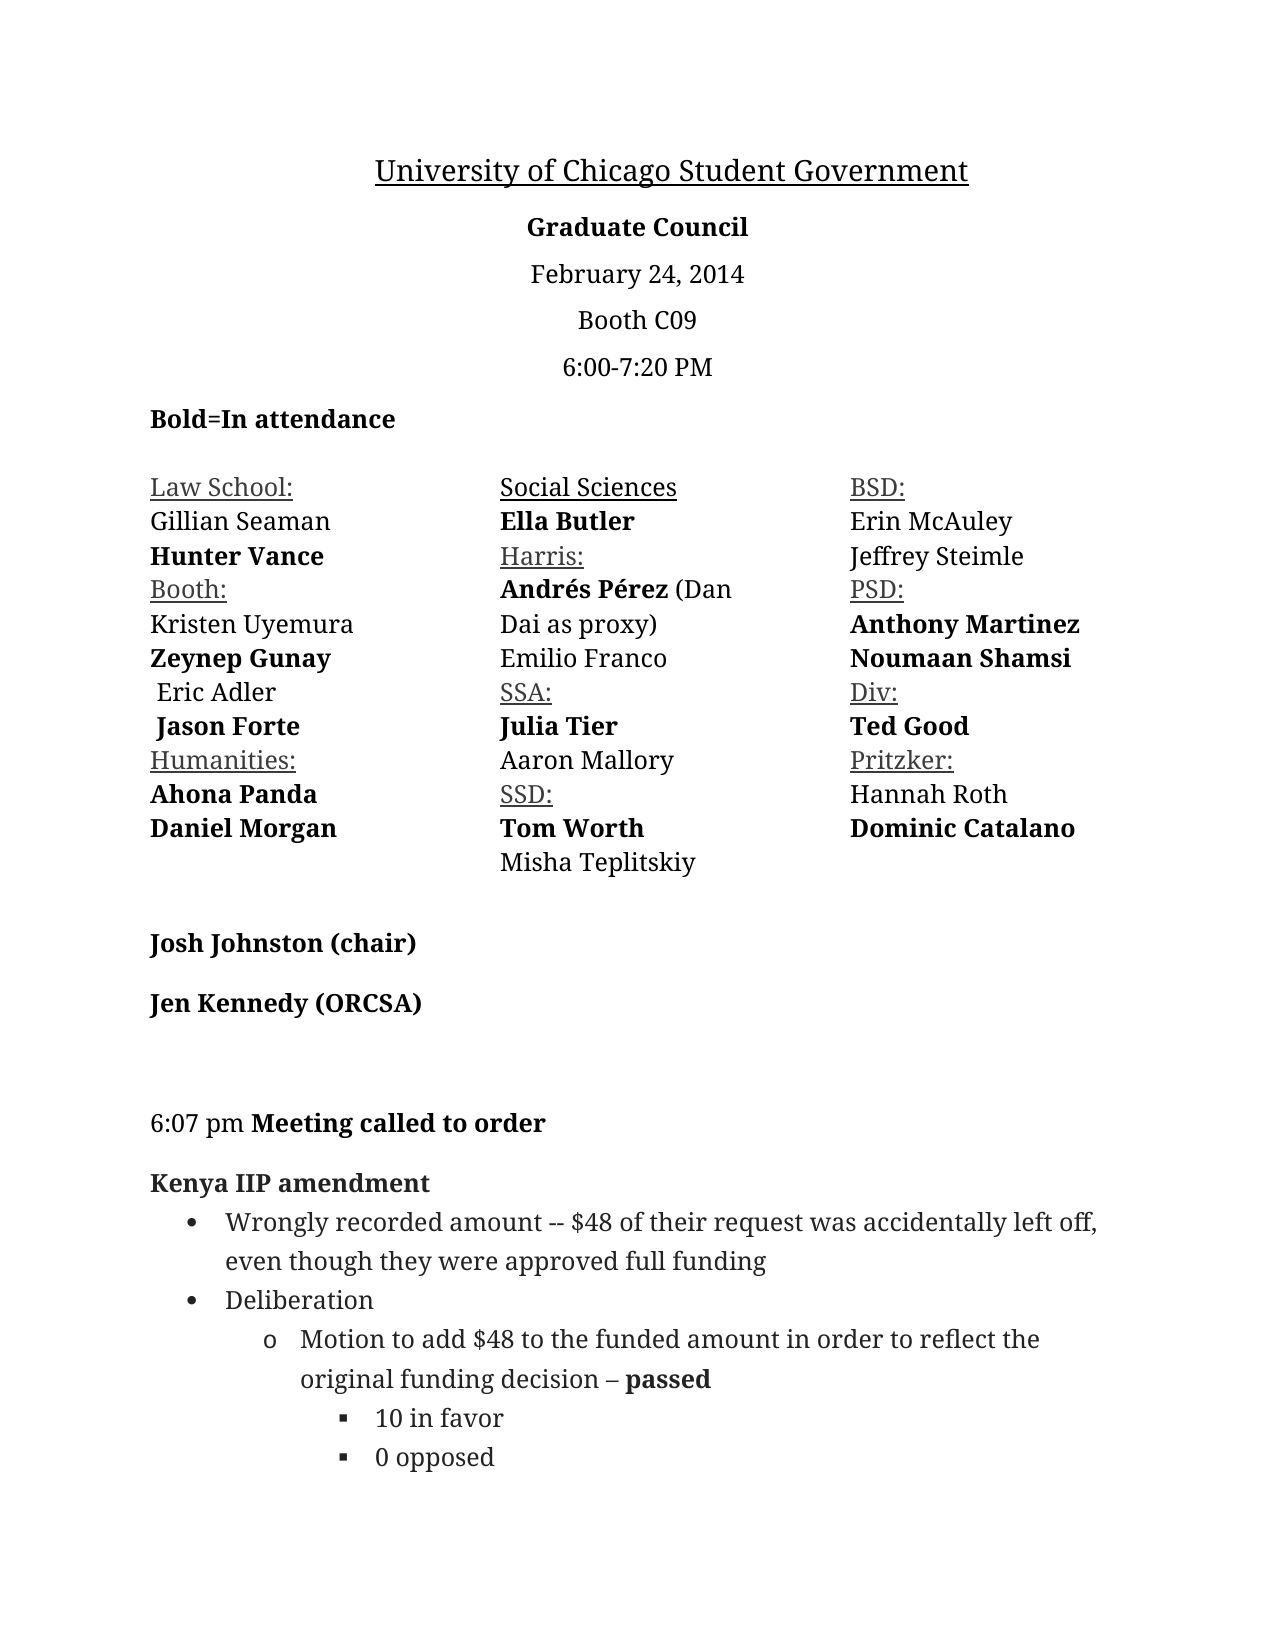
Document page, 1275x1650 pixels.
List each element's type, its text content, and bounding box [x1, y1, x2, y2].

list Wrongly recorded amount -- $48 of their request was accidentally left off, even though they were approved full funding [187, 1204, 1125, 1278]
text Daniel Morgan [150, 811, 425, 845]
text Andrés Pérez (Dan Dai as proxy) Emilio Franco [500, 572, 775, 674]
text Gillian Seaman Hunter Vance [150, 504, 425, 572]
text Harris: [500, 538, 775, 572]
text 6:00-7:20 PM [150, 356, 1125, 381]
text SSA: [500, 674, 775, 708]
text 6:07 pm Meeting called to order [150, 1105, 1125, 1139]
text SSD: [500, 777, 775, 811]
text University of Chicago Student Government [300, 150, 1125, 190]
list Motion to add $48 to the funded amount in order to reflect the original funding decision – passed [262, 1322, 1125, 1395]
text Anthony Martinez Noumaan Shamsi [850, 606, 1125, 674]
text Pritzker: [850, 742, 1125, 777]
text BSD: [850, 470, 1125, 504]
text Josh Johnston (chair) [150, 925, 1125, 959]
text Kristen Uyemura [150, 606, 425, 640]
list Deliberation [187, 1283, 1125, 1317]
text Kenya IIP amendment [150, 1165, 1125, 1199]
text Ted Good [850, 708, 1125, 742]
text Graduate Council [150, 216, 1125, 242]
text Erin McAuley Jeffrey Steimle [850, 504, 1125, 572]
text Jason Forte [150, 708, 425, 742]
text Ella Butler [500, 504, 775, 538]
text Bold=In attendance [150, 402, 1125, 436]
list 10 in favor [337, 1401, 1125, 1434]
text Social Sciences [500, 470, 775, 504]
text Booth C09 [150, 309, 1125, 335]
text Tom Worth Misha Teplitskiy [500, 811, 775, 879]
text February 24, 2014 [150, 263, 1125, 288]
text Booth: [150, 572, 425, 606]
text Julia Tier Aaron Mallory [500, 708, 775, 777]
text Humanities: [150, 742, 425, 777]
text Div: [850, 674, 1125, 708]
text Law School: [150, 470, 425, 504]
text Hannah Roth Dominic Catalano [850, 777, 1125, 845]
text Eric Adler [150, 674, 425, 708]
text PSD: [850, 572, 1125, 606]
text Zeynep Gunay [150, 640, 425, 674]
text Jen Kennedy (ORCSA) [150, 985, 1125, 1019]
list 0 opposed [337, 1440, 1125, 1474]
text Ahona Panda [150, 777, 425, 811]
